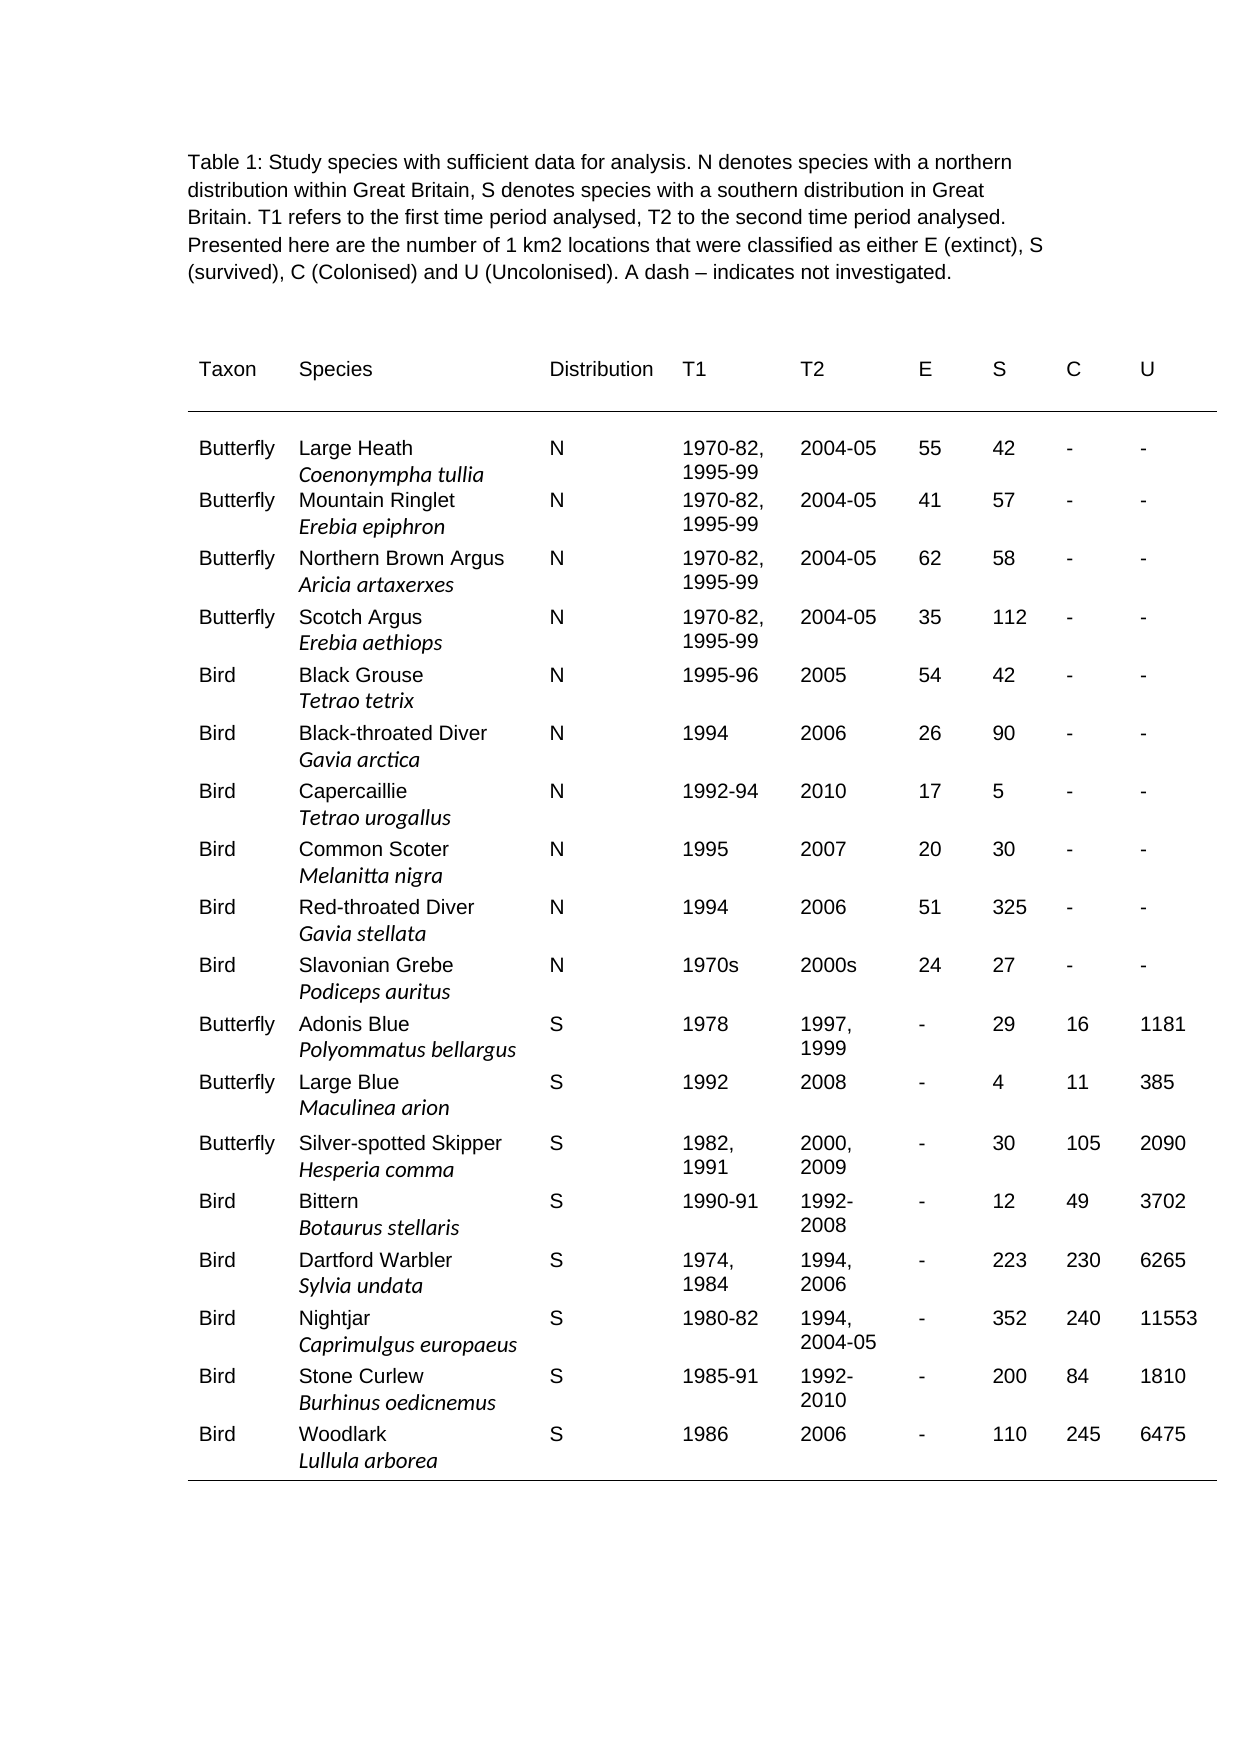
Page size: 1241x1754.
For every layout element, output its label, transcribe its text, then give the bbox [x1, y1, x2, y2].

table_cell 1997, 1999 [789, 1011, 907, 1069]
table_cell 1978 [671, 1011, 789, 1069]
table_cell - [1129, 953, 1217, 1011]
table_cell 51 [907, 895, 981, 953]
table_cell 1992-2008 [789, 1189, 907, 1248]
table_cell S [538, 1131, 671, 1189]
table_cell - [1055, 663, 1128, 721]
table_cell - [1055, 605, 1128, 663]
table_cell 26 [907, 721, 981, 779]
table_cell S [538, 1248, 671, 1306]
table_cell 352 [981, 1306, 1055, 1364]
table_cell 2008 [789, 1070, 907, 1131]
table_cell Capercaillie Tetrao urogallus [287, 779, 538, 837]
table_header T1 [671, 357, 789, 411]
table_cell 55 [907, 412, 981, 488]
table_cell 11 [1055, 1070, 1128, 1131]
table_cell Butterfly [188, 605, 287, 663]
table_cell - [1055, 953, 1128, 1011]
table_cell 1995 [671, 837, 789, 895]
table_cell 29 [981, 1011, 1055, 1069]
table_cell 6265 [1129, 1248, 1217, 1306]
table_cell 105 [1055, 1131, 1128, 1189]
table_cell - [1129, 605, 1217, 663]
table_cell 200 [981, 1364, 1055, 1422]
table_cell 1970s [671, 953, 789, 1011]
table_cell S [538, 1364, 671, 1422]
table_cell - [1129, 412, 1217, 488]
table_cell 57 [981, 488, 1055, 546]
table_cell Nightjar Caprimulgus europaeus [287, 1306, 538, 1364]
table_cell N [538, 412, 671, 488]
table_header C [1055, 357, 1128, 411]
table_cell 1980-82 [671, 1306, 789, 1364]
table_cell Large Blue Maculinea arion [287, 1070, 538, 1131]
table_cell 49 [1055, 1189, 1128, 1248]
table_header U [1129, 357, 1217, 411]
table_cell S [538, 1422, 671, 1480]
table_cell Bird [188, 779, 287, 837]
table_cell 35 [907, 605, 981, 663]
table_cell Slavonian Grebe Podiceps auritus [287, 953, 538, 1011]
table_cell 41 [907, 488, 981, 546]
table_cell 110 [981, 1422, 1055, 1480]
table_cell Common Scoter Melanitta nigra [287, 837, 538, 895]
table_cell 230 [1055, 1248, 1128, 1306]
table_cell - [1055, 721, 1128, 779]
table_cell 2006 [789, 721, 907, 779]
table_cell N [538, 488, 671, 546]
table_cell 6475 [1129, 1422, 1217, 1480]
table_header Distribution [538, 357, 671, 411]
table_header S [981, 357, 1055, 411]
table_cell 1994 [671, 895, 789, 953]
table_cell N [538, 953, 671, 1011]
table_cell 3702 [1129, 1189, 1217, 1248]
table_cell N [538, 605, 671, 663]
table_cell 20 [907, 837, 981, 895]
table_cell 11553 [1129, 1306, 1217, 1364]
table_cell 1994, 2004-05 [789, 1306, 907, 1364]
table_cell Bird [188, 1364, 287, 1422]
table_cell N [538, 837, 671, 895]
table_cell 2010 [789, 779, 907, 837]
table_cell - [1055, 837, 1128, 895]
table_cell - [907, 1011, 981, 1069]
table_cell - [1129, 779, 1217, 837]
table_cell 90 [981, 721, 1055, 779]
table_cell 2004-05 [789, 605, 907, 663]
table_cell 2000, 2009 [789, 1131, 907, 1189]
table_cell 42 [981, 412, 1055, 488]
table_cell N [538, 546, 671, 604]
table_cell Bird [188, 837, 287, 895]
table_cell - [907, 1131, 981, 1189]
table_cell 1974, 1984 [671, 1248, 789, 1306]
table_cell - [907, 1364, 981, 1422]
table_cell 2005 [789, 663, 907, 721]
table_cell 1970-82, 1995-99 [671, 605, 789, 663]
text Table 1: Study species with sufficient data for analysis. N denotes species with a northern distribution within Great Britain, S denotes species with a southern distribution in Great Britain. T1 refers to the first time period analysed, T2 to the second time period analysed. Presented here are the number of 1 km2 locations that were classified as either E (extinct), S (survived), C (Colonised) and U (Uncolonised). A dash – indicates not investigated. [187, 150, 1053, 284]
table_cell 1992 [671, 1070, 789, 1131]
table_cell Scotch Argus Erebia aethiops [287, 605, 538, 663]
table_cell S [538, 1306, 671, 1364]
table_cell Bird [188, 1189, 287, 1248]
table_cell 1990-91 [671, 1189, 789, 1248]
table_cell Butterfly [188, 1070, 287, 1131]
table_cell - [1055, 412, 1128, 488]
table_cell Butterfly [188, 412, 287, 488]
table_cell 17 [907, 779, 981, 837]
table_cell Black-throated Diver Gavia arctica [287, 721, 538, 779]
table_cell 385 [1129, 1070, 1217, 1131]
table_header E [907, 357, 981, 411]
table_cell - [1055, 779, 1128, 837]
table_cell - [1129, 663, 1217, 721]
table_cell 1992-2010 [789, 1364, 907, 1422]
table_cell - [907, 1306, 981, 1364]
table_cell 1985-91 [671, 1364, 789, 1422]
table_cell - [1129, 488, 1217, 546]
table_cell Bird [188, 1422, 287, 1480]
table_cell - [907, 1422, 981, 1480]
table_cell 30 [981, 837, 1055, 895]
table_cell 1992-94 [671, 779, 789, 837]
table_cell Butterfly [188, 1011, 287, 1069]
table_cell 62 [907, 546, 981, 604]
table_cell Bird [188, 1248, 287, 1306]
table_cell Large Heath Coenonympha tullia [287, 412, 538, 488]
table_cell Adonis Blue Polyommatus bellargus [287, 1011, 538, 1069]
table_cell - [1129, 837, 1217, 895]
table_cell Bird [188, 895, 287, 953]
table_cell Dartford Warbler Sylvia undata [287, 1248, 538, 1306]
table_cell Bird [188, 721, 287, 779]
table_cell 4 [981, 1070, 1055, 1131]
table_cell - [1129, 546, 1217, 604]
table_cell S [538, 1070, 671, 1131]
table_cell 1995-96 [671, 663, 789, 721]
table_cell Northern Brown Argus Aricia artaxerxes [287, 546, 538, 604]
table_cell 1986 [671, 1422, 789, 1480]
table_cell 42 [981, 663, 1055, 721]
table_cell 240 [1055, 1306, 1128, 1364]
table_cell 58 [981, 546, 1055, 604]
table_cell 30 [981, 1131, 1055, 1189]
table_cell - [1055, 895, 1128, 953]
table_cell 2007 [789, 837, 907, 895]
table_cell Red-throated Diver Gavia stellata [287, 895, 538, 953]
table_cell Bittern Botaurus stellaris [287, 1189, 538, 1248]
table_cell 223 [981, 1248, 1055, 1306]
table_cell Butterfly [188, 488, 287, 546]
table_cell 5 [981, 779, 1055, 837]
table_cell - [907, 1248, 981, 1306]
table_cell Bird [188, 953, 287, 1011]
table_cell - [907, 1189, 981, 1248]
table_cell - [1129, 895, 1217, 953]
table_cell - [1055, 488, 1128, 546]
table_cell 24 [907, 953, 981, 1011]
table_cell N [538, 895, 671, 953]
table_header Taxon [188, 357, 287, 411]
table_cell N [538, 721, 671, 779]
table_cell 1810 [1129, 1364, 1217, 1422]
table_header Species [287, 357, 538, 411]
table_cell 1970-82, 1995-99 [671, 488, 789, 546]
table_cell S [538, 1011, 671, 1069]
table_cell 2090 [1129, 1131, 1217, 1189]
table_cell 27 [981, 953, 1055, 1011]
table_header T2 [789, 357, 907, 411]
table_cell Butterfly [188, 546, 287, 604]
table_cell Black Grouse Tetrao tetrix [287, 663, 538, 721]
table_cell Bird [188, 663, 287, 721]
table_cell 245 [1055, 1422, 1128, 1480]
table_cell 2000s [789, 953, 907, 1011]
table_cell 1982, 1991 [671, 1131, 789, 1189]
table_cell 2004-05 [789, 546, 907, 604]
table_cell 112 [981, 605, 1055, 663]
table_cell 16 [1055, 1011, 1128, 1069]
table_cell - [1055, 546, 1128, 604]
table_cell 2006 [789, 895, 907, 953]
table_cell - [1129, 721, 1217, 779]
table_cell Butterfly [188, 1131, 287, 1189]
table_cell 84 [1055, 1364, 1128, 1422]
table_cell 2006 [789, 1422, 907, 1480]
table_cell 1970-82, 1995-99 [671, 412, 789, 488]
table_cell N [538, 779, 671, 837]
table_cell 1994 [671, 721, 789, 779]
table_cell 12 [981, 1189, 1055, 1248]
table_cell S [538, 1189, 671, 1248]
table_cell Woodlark Lullula arborea [287, 1422, 538, 1480]
table_cell 2004-05 [789, 488, 907, 546]
table_cell Stone Curlew Burhinus oedicnemus [287, 1364, 538, 1422]
table_cell - [907, 1070, 981, 1131]
table_cell 1970-82, 1995-99 [671, 546, 789, 604]
table_cell 54 [907, 663, 981, 721]
table_cell 2004-05 [789, 412, 907, 488]
table_cell Bird [188, 1306, 287, 1364]
table_cell 325 [981, 895, 1055, 953]
table_cell Mountain Ringlet Erebia epiphron [287, 488, 538, 546]
table_cell 1181 [1129, 1011, 1217, 1069]
table_cell N [538, 663, 671, 721]
table_cell Silver-spotted Skipper Hesperia comma [287, 1131, 538, 1189]
table_cell 1994, 2006 [789, 1248, 907, 1306]
